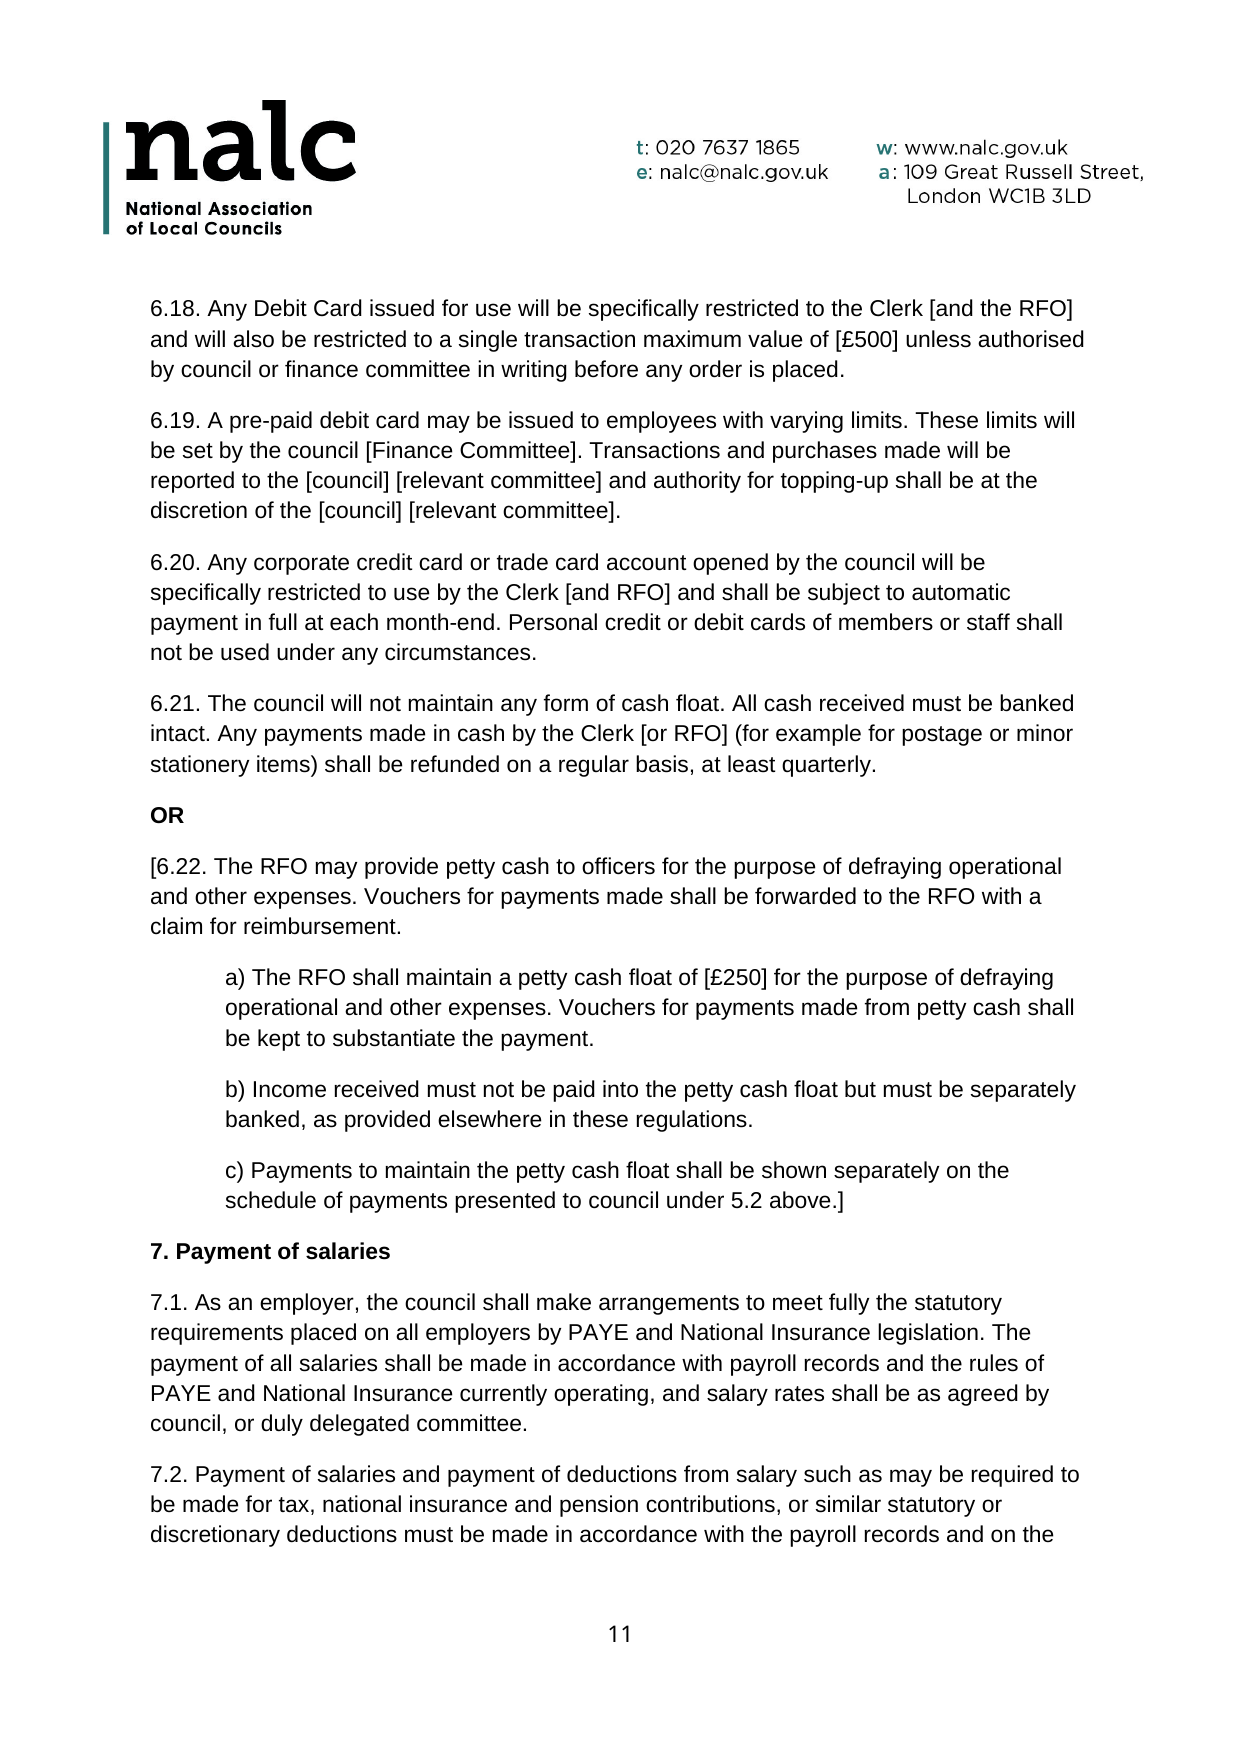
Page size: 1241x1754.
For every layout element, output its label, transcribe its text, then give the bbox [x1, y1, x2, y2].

text 7. Payment of salaries [150, 1238, 1090, 1264]
text 6.18. Any Debit Card issued for use will be specifically restricted to the Clerk [and the RFO] and will also be restricted to a single transaction maximum value of [£500] unless authorised by council or finance committee in writing before any order is placed. [150, 295, 1090, 382]
text c) Payments to maintain the petty cash float shall be shown separately on the schedule of payments presented to council under 5.2 above.] [225, 1157, 1090, 1213]
text 6.21. The council will not maintain any form of cash float. All cash received must be banked intact. Any payments made in cash by the Clerk [or RFO] (for example for postage or minor stationery items) shall be refunded on a regular basis, at least quarterly. [150, 690, 1090, 777]
picture [103, 100, 1144, 235]
text OR [150, 802, 1090, 828]
text 7.1. As an employer, the council shall make arrangements to meet fully the statutory requirements placed on all employers by PAYE and National Insurance legislation. The payment of all salaries shall be made in accordance with payroll records and the rules of PAYE and National Insurance currently operating, and salary rates shall be as agreed by council, or duly delegated committee. [150, 1289, 1090, 1436]
text 6.19. A pre-paid debit card may be issued to employees with varying limits. These limits will be set by the council [Finance Committee]. Transactions and purchases made will be reported to the [council] [relevant committee] and authority for topping-up shall be at the discretion of the [council] [relevant committee]. [150, 407, 1090, 524]
text a) The RFO shall maintain a petty cash float of [£250] for the purpose of defraying operational and other expenses. Vouchers for payments made from petty cash shall be kept to substantiate the payment. [225, 964, 1090, 1051]
text b) Income received must not be paid into the petty cash float but must be separately banked, as provided elsewhere in these regulations. [225, 1076, 1090, 1132]
text [6.22. The RFO may provide petty cash to officers for the purpose of defraying operational and other expenses. Vouchers for payments made shall be forwarded to the RFO with a claim for reimbursement. [150, 853, 1090, 939]
text 6.20. Any corporate credit card or trade card account opened by the council will be specifically restricted to use by the Clerk [and RFO] and shall be subject to automatic payment in full at each month-end. Personal credit or debit cards of members or staff shall not be used under any circumstances. [150, 548, 1090, 666]
